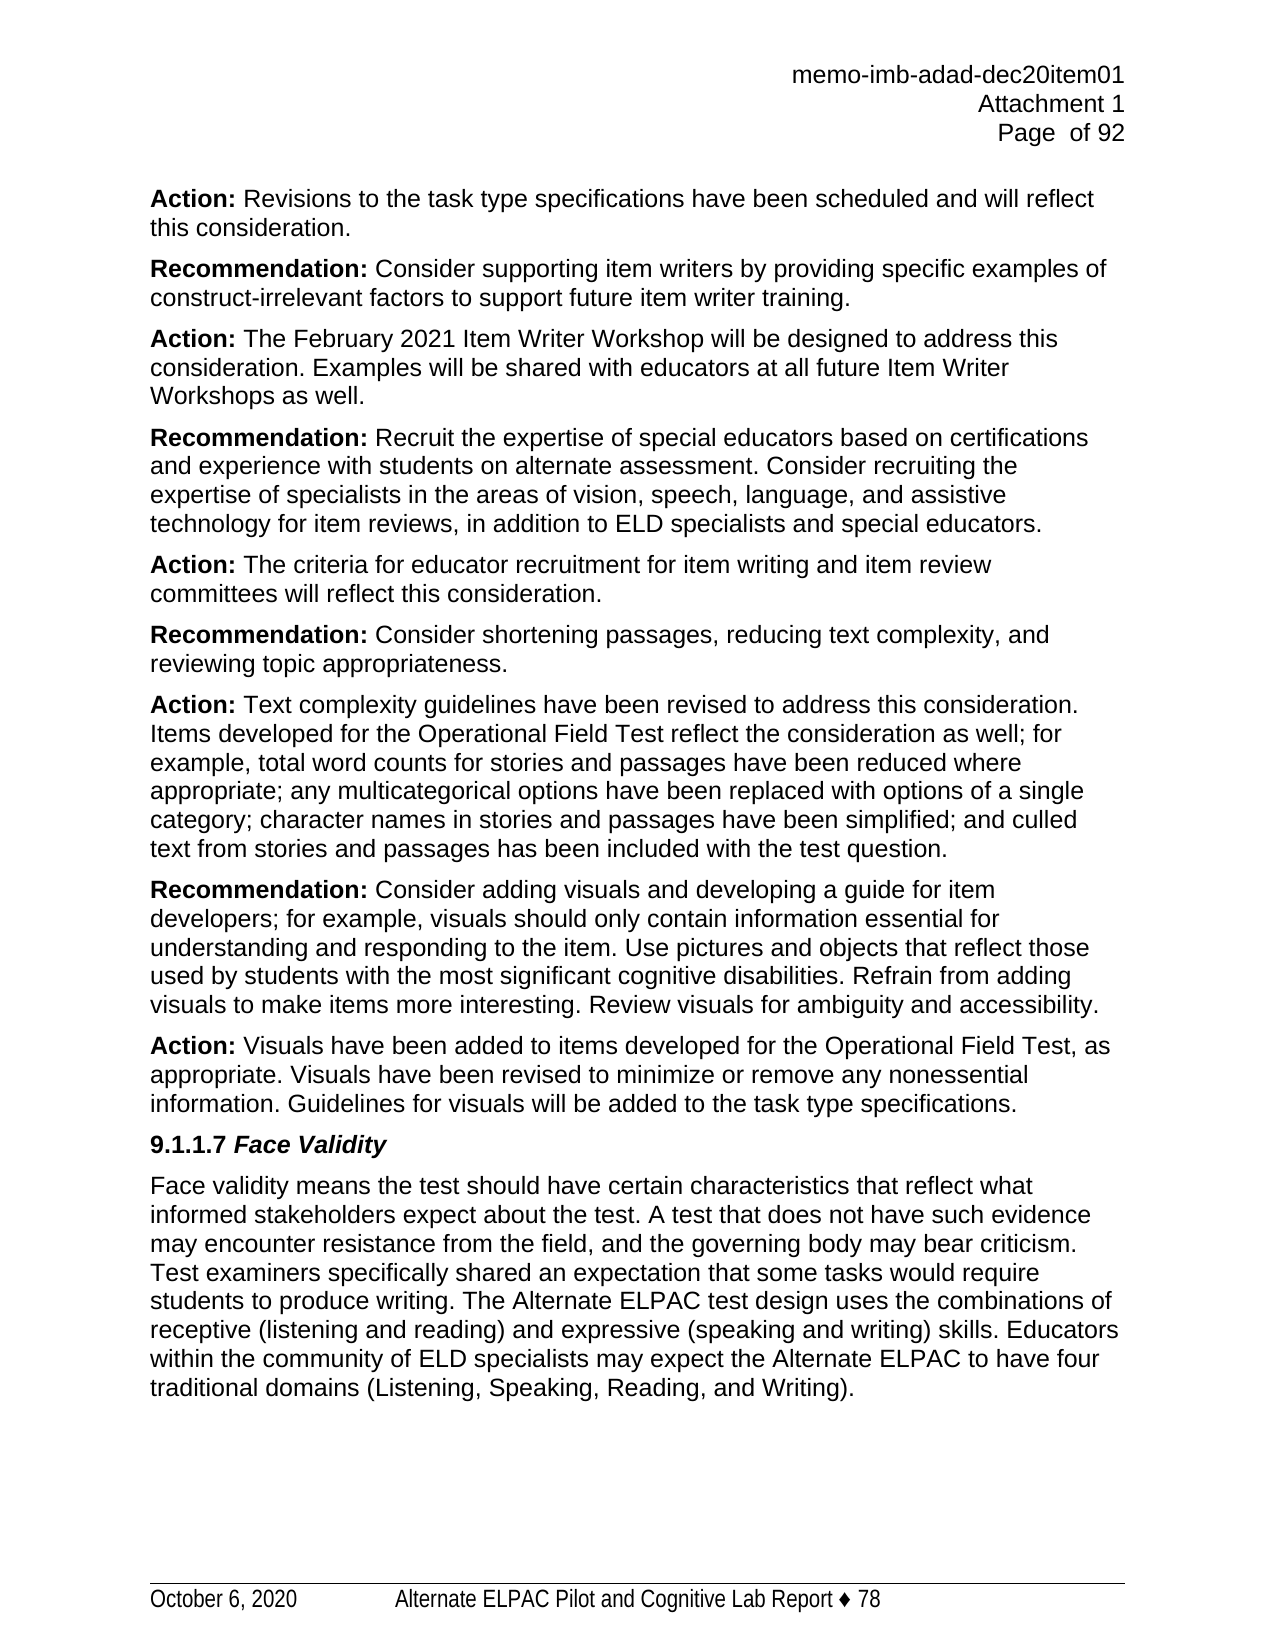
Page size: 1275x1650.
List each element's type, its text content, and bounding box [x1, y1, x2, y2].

text Recommendation: Consider shortening passages, reducing text complexity, and reviewing topic appropriateness. [150, 620, 1125, 677]
text Action: Text complexity guidelines have been revised to address this consideration. Items developed for the Operational Field Test reflect the consideration as well; for example, total word counts for stories and passages have been reduced where appropriate; any multicategorical options have been replaced with options of a single category; character names in stories and passages have been simplified; and culled text from stories and passages has been included with the test question. [150, 690, 1125, 862]
text Recommendation: Consider adding visuals and developing a guide for item developers; for example, visuals should only contain information essential for understanding and responding to the item. Use pictures and objects that reflect those used by students with the most significant cognitive disabilities. Refrain from adding visuals to make items more interesting. Review visuals for ambiguity and accessibility. [150, 875, 1125, 1019]
subtitle Face Validity [150, 1130, 1125, 1159]
text Action: The criteria for educator recruitment for item writing and item review committees will reflect this consideration. [150, 550, 1125, 607]
text Recommendation: Recruit the expertise of special educators based on certifications and experience with students on alternate assessment. Consider recruiting the expertise of specialists in the areas of vision, speech, language, and assistive technology for item reviews, in addition to ELD specialists and special educators. [150, 422, 1125, 537]
text Recommendation: Consider supporting item writers by providing specific examples of construct-irrelevant factors to support future item writer training. [150, 254, 1125, 311]
text Action: The February 2021 Item Writer Workshop will be designed to address this consideration. Examples will be shared with educators at all future Item Writer Workshops as well. [150, 324, 1125, 410]
text Action: Revisions to the task type specifications have been scheduled and will reflect this consideration. [150, 184, 1125, 241]
text Face validity means the test should have certain characteristics that reflect what informed stakeholders expect about the test. A test that does not have such evidence may encounter resistance from the field, and the governing body may bear criticism. Test examiners specifically shared an expectation that some tasks would require students to produce writing. The Alternate ELPAC test design uses the combinations of receptive (listening and reading) and expressive (speaking and writing) skills. Educators within the community of ELD specialists may expect the Alternate ELPAC to have four traditional domains (Listening, Speaking, Reading, and Writing). [150, 1171, 1125, 1401]
text Action: Visuals have been added to items developed for the Operational Field Test, as appropriate. Visuals have been revised to minimize or remove any nonessential information. Guidelines for visuals will be added to the task type specifications. [150, 1031, 1125, 1117]
